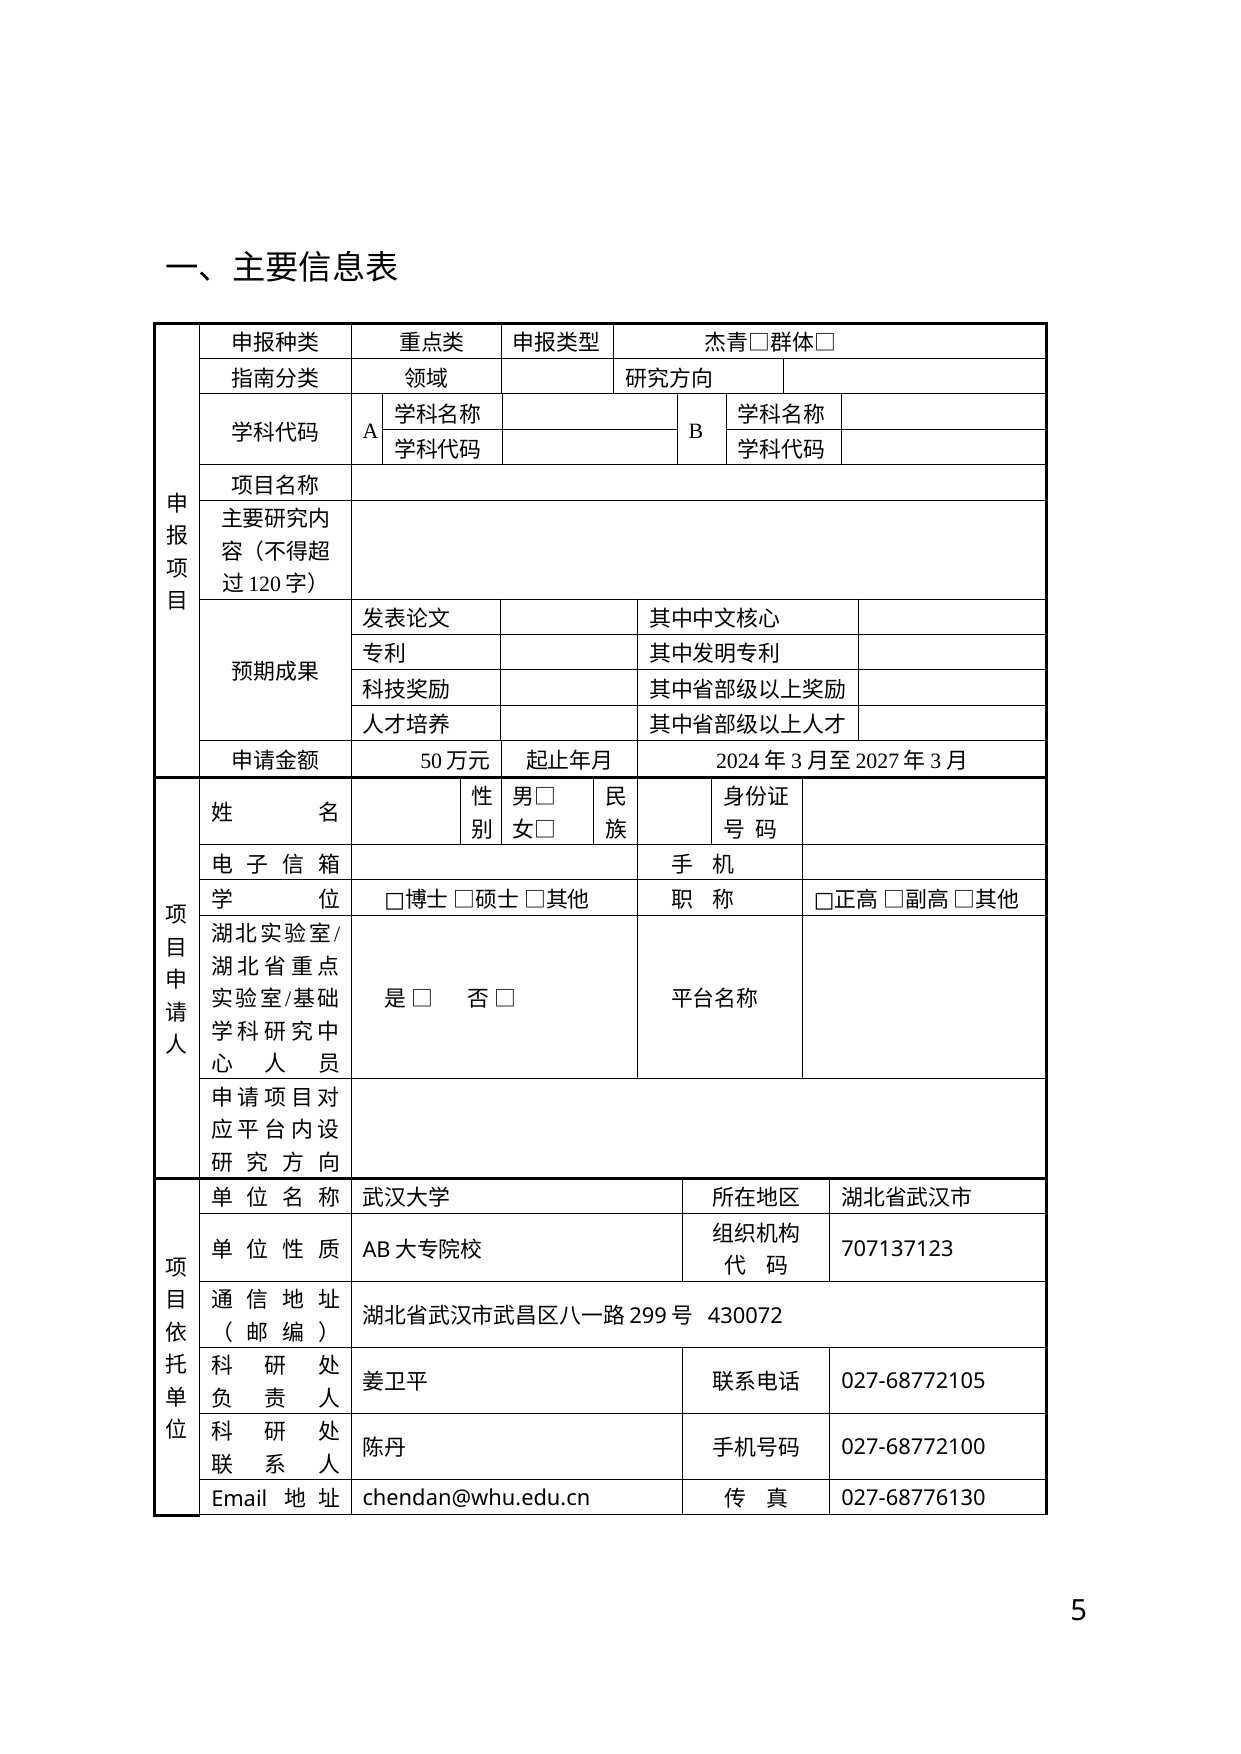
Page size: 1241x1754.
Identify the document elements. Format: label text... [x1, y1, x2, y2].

table_cell 其中发明专利 [638, 635, 858, 669]
table_cell 其中中文核心 [638, 600, 858, 634]
table_cell Email地址 [200, 1480, 351, 1514]
table_cell 其中省部级以上人才 [638, 706, 858, 740]
table_cell 传 真 [683, 1480, 829, 1514]
table_cell 陈丹 [352, 1414, 682, 1479]
table_cell [352, 465, 1045, 500]
table_cell [352, 1079, 1045, 1177]
table_cell 50万元 [352, 741, 501, 776]
table_cell [859, 670, 1045, 705]
table_cell 通信地址 （邮编） [200, 1282, 351, 1347]
table_cell 性别 [461, 779, 501, 844]
table_cell 科技奖励 [352, 670, 500, 705]
table_cell 学科名称 [727, 394, 841, 429]
table_cell [638, 779, 711, 844]
table_cell 手 机 [638, 845, 802, 879]
table_cell B [678, 394, 726, 464]
table_cell [501, 670, 637, 705]
table_cell [803, 845, 1045, 879]
table_cell 学科名称 [383, 394, 502, 429]
table_cell 项目名称 [200, 465, 351, 500]
table_cell [503, 394, 677, 429]
table_cell [859, 635, 1045, 669]
table_cell 民族 [594, 779, 637, 844]
table_cell 707137123 [830, 1214, 1045, 1281]
table_cell 人才培养 [352, 706, 500, 740]
table_cell □正高 □副高 □其他 [803, 880, 1045, 915]
table_header 杰青□群体□ [614, 325, 1045, 357]
table_cell [803, 916, 1045, 1078]
table_cell 027-68772105 [830, 1348, 1045, 1413]
table_cell A [352, 394, 382, 464]
table_cell 2024年 3 月至2027年 3 月 [638, 741, 1045, 776]
table_cell 预期成果 [200, 600, 351, 740]
table_cell 027-68776130 [830, 1480, 1045, 1514]
table_cell 联系电话 [683, 1348, 829, 1413]
table_cell 研究方向 [614, 359, 783, 393]
text 一、主要信息表 [165, 233, 1087, 298]
table_cell chendan@whu.edu.cn [352, 1480, 682, 1514]
table_cell [784, 359, 1045, 393]
table_header 重点类 [352, 325, 501, 357]
table_cell 发表论文 [352, 600, 500, 634]
table_cell 项目申请人 [156, 779, 199, 1177]
table_cell □博士 □硕士 □其他 [352, 880, 637, 915]
table_cell [501, 600, 637, 634]
table_cell 专利 [352, 635, 500, 669]
table_cell [842, 430, 1045, 464]
table_cell 组织机构 代 码 [683, 1214, 829, 1281]
table_cell 男□ 女□ [502, 779, 593, 844]
table_cell 手机号码 [683, 1414, 829, 1479]
table_cell 湖北省武汉市武昌区八一路299号 430072 [352, 1282, 1045, 1347]
table_cell 学科代码 [727, 430, 841, 464]
table_cell 平台名称 [638, 916, 802, 1078]
table_cell [842, 394, 1045, 429]
table_cell [803, 779, 1045, 844]
table_cell 所在地区 [683, 1180, 829, 1212]
table_cell 科研处 负责人 [200, 1348, 351, 1413]
table_header 申报种类 [200, 325, 351, 357]
table_cell 指南分类 [200, 359, 351, 393]
table_cell [859, 706, 1045, 740]
table_cell 身份证 号 码 [712, 779, 802, 844]
table_cell 领域 [352, 359, 501, 393]
table_cell 电子信箱 [200, 845, 351, 879]
table_cell 027-68772100 [830, 1414, 1045, 1479]
table_cell 主要研究内容（不得超过120字） [200, 501, 351, 598]
table_cell 学位 [200, 880, 351, 915]
table_cell 单位名称 [200, 1180, 351, 1212]
table_cell AB大专院校 [352, 1214, 682, 1281]
table_cell [502, 359, 613, 393]
table_cell 湖北省武汉市 [830, 1180, 1045, 1212]
table_cell [352, 779, 460, 844]
table_cell 是 □ 否 □ [352, 916, 637, 1078]
table_cell 单位性质 [200, 1214, 351, 1281]
table_cell [503, 430, 677, 464]
table_cell 武汉大学 [352, 1180, 682, 1212]
table_cell [352, 501, 1045, 598]
table_cell 学科代码 [200, 394, 351, 464]
table_cell 姜卫平 [352, 1348, 682, 1413]
table_cell 申请项目对应平台内设研究方向 [200, 1079, 351, 1177]
table_cell [352, 845, 637, 879]
table_cell 学科代码 [383, 430, 502, 464]
table_header 申报项目 [156, 325, 199, 776]
table_header 申报类型 [502, 325, 613, 357]
table_cell 科 研 处 联系人 [200, 1414, 351, 1479]
table_cell 职 称 [638, 880, 802, 915]
table_cell 其中省部级以上奖励 [638, 670, 858, 705]
table_cell 申请金额 [200, 741, 351, 776]
table_cell 湖北实验室/湖北省重点实验室/基础学科研究中心人员 [200, 916, 351, 1078]
table_cell [501, 706, 637, 740]
table_cell [859, 600, 1045, 634]
table_cell 起止年月 [502, 741, 637, 776]
table_cell 姓名 [200, 779, 351, 844]
table_cell 项 目 依 托 单 位 [156, 1180, 199, 1514]
table_cell [501, 635, 637, 669]
